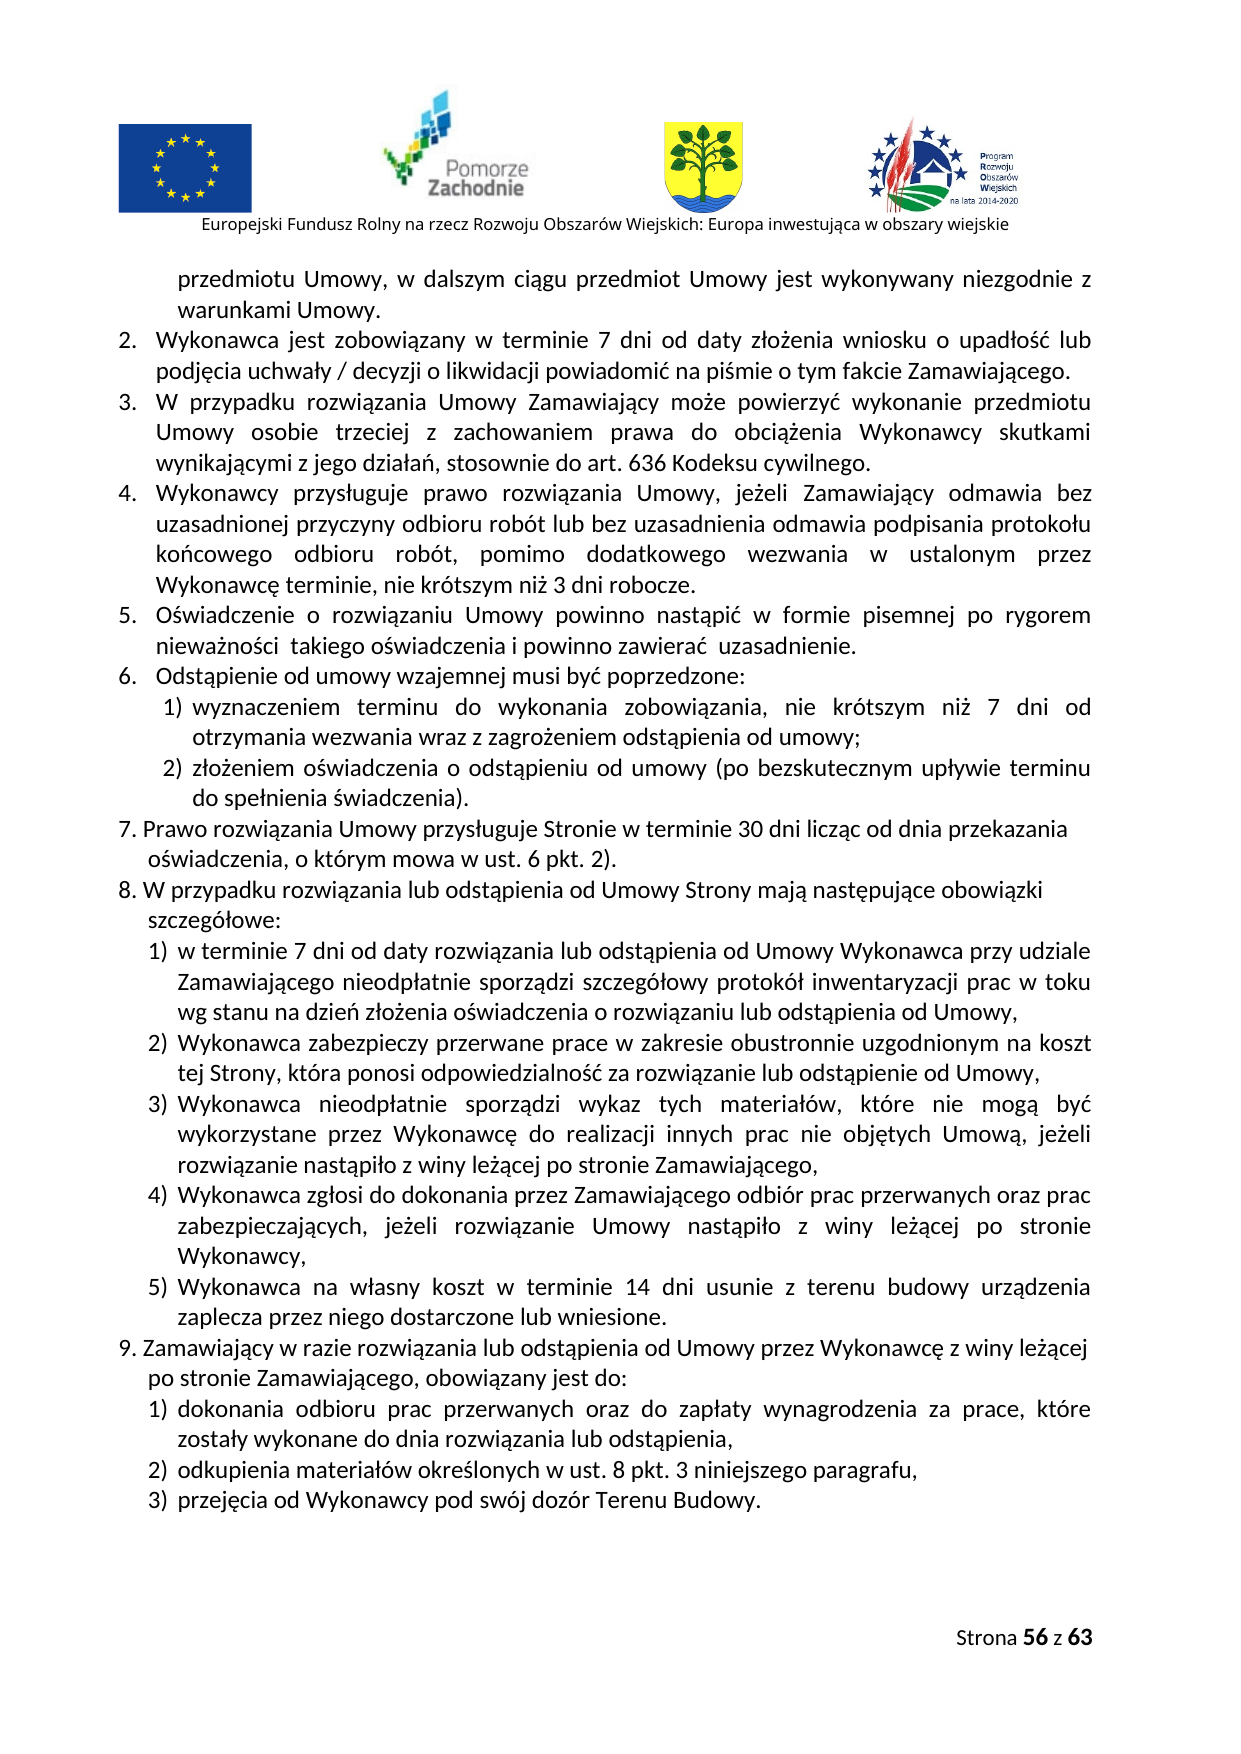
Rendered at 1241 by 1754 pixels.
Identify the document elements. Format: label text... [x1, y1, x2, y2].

list odkupienia materiałów określonych w ust. 8 pkt. 3 niniejszego paragrafu, [148, 1454, 1092, 1484]
list przejęcia od Wykonawcy pod swój dozór Terenu Budowy. [148, 1484, 1092, 1515]
picture [369, 73, 543, 213]
list Oświadczenie o rozwiązaniu Umowy powinno nastąpić w formie pisemnej po rygorem nieważności takiego oświadczenia i powinno zawierać uzasadnienie. [118, 599, 1092, 660]
list Wykonawcy przysługuje prawo rozwiązania Umowy, jeżeli Zamawiający odmawia bez uzasadnionej przyczyny odbioru robót lub bez uzasadnienia odmawia podpisania protokołu końcowego odbioru robót, pomimo dodatkowego wezwania w ustalonym przez Wykonawcę terminie, nie krótszym niż 3 dni robocze. [118, 477, 1092, 599]
picture [118, 124, 252, 213]
picture [664, 122, 743, 213]
list Wykonawca nieodpłatnie sporządzi wykaz tych materiałów, które nie mogą być wykorzystane przez Wykonawcę do realizacji innych prac nie objętych Umową, jeżeli rozwiązanie nastąpiło z winy leżącej po stronie Zamawiającego, [148, 1088, 1092, 1179]
list Wykonawca zgłosi do dokonania przez Zamawiającego odbiór prac przerwanych oraz prac zabezpieczających, jeżeli rozwiązanie Umowy nastąpiło z winy leżącej po stronie Wykonawcy, [148, 1179, 1092, 1271]
text 7. Prawo rozwiązania Umowy przysługuje Stronie w terminie 30 dni licząc od dnia przekazania oświadczenia, o którym mowa w ust. 6 pkt. 2). [118, 813, 1092, 874]
list wyznaczeniem terminu do wykonania zobowiązania, nie krótszym niż 7 dni od otrzymania wezwania wraz z zagrożeniem odstąpienia od umowy; [162, 691, 1092, 752]
list Wykonawca jest zobowiązany w terminie 7 dni od daty złożenia wniosku o upadłość lub podjęcia uchwały / decyzji o likwidacji powiadomić na piśmie o tym fakcie Zamawiającego. [118, 325, 1092, 386]
list dokonania odbioru prac przerwanych oraz do zapłaty wynagrodzenia za prace, które zostały wykonane do dnia rozwiązania lub odstąpienia, [148, 1393, 1092, 1454]
picture [861, 114, 1030, 213]
text 8. W przypadku rozwiązania lub odstąpienia od Umowy Strony mają następujące obowiązki szczegółowe: [118, 874, 1092, 935]
list złożeniem oświadczenia o odstąpieniu od umowy (po bezskutecznym upływie terminu do spełnienia świadczenia). [162, 752, 1092, 813]
text 9. Zamawiający w razie rozwiązania lub odstąpienia od Umowy przez Wykonawcę z winy leżącej po stronie Zamawiającego, obowiązany jest do: [118, 1332, 1092, 1393]
list W przypadku rozwiązania Umowy Zamawiający może powierzyć wykonanie przedmiotu Umowy osobie trzeciej z zachowaniem prawa do obciążenia Wykonawcy skutkami wynikającymi z jego działań, stosownie do art. 636 Kodeksu cywilnego. [118, 386, 1092, 477]
list Wykonawca na własny koszt w terminie 14 dni usunie z terenu budowy urządzenia zaplecza przez niego dostarczone lub wniesione. [148, 1271, 1092, 1332]
list w terminie 7 dni od daty rozwiązania lub odstąpienia od Umowy Wykonawca przy udziale Zamawiającego nieodpłatnie sporządzi szczegółowy protokół inwentaryzacji prac w toku wg stanu na dzień złożenia oświadczenia o rozwiązaniu lub odstąpienia od Umowy, [148, 935, 1092, 1027]
list Odstąpienie od umowy wzajemnej musi być poprzedzone: [118, 660, 1092, 691]
list Wykonawca zabezpieczy przerwane prace w zakresie obustronnie uzgodnionym na koszt tej Strony, która ponosi odpowiedzialność za rozwiązanie lub odstąpienie od Umowy, [148, 1027, 1092, 1088]
